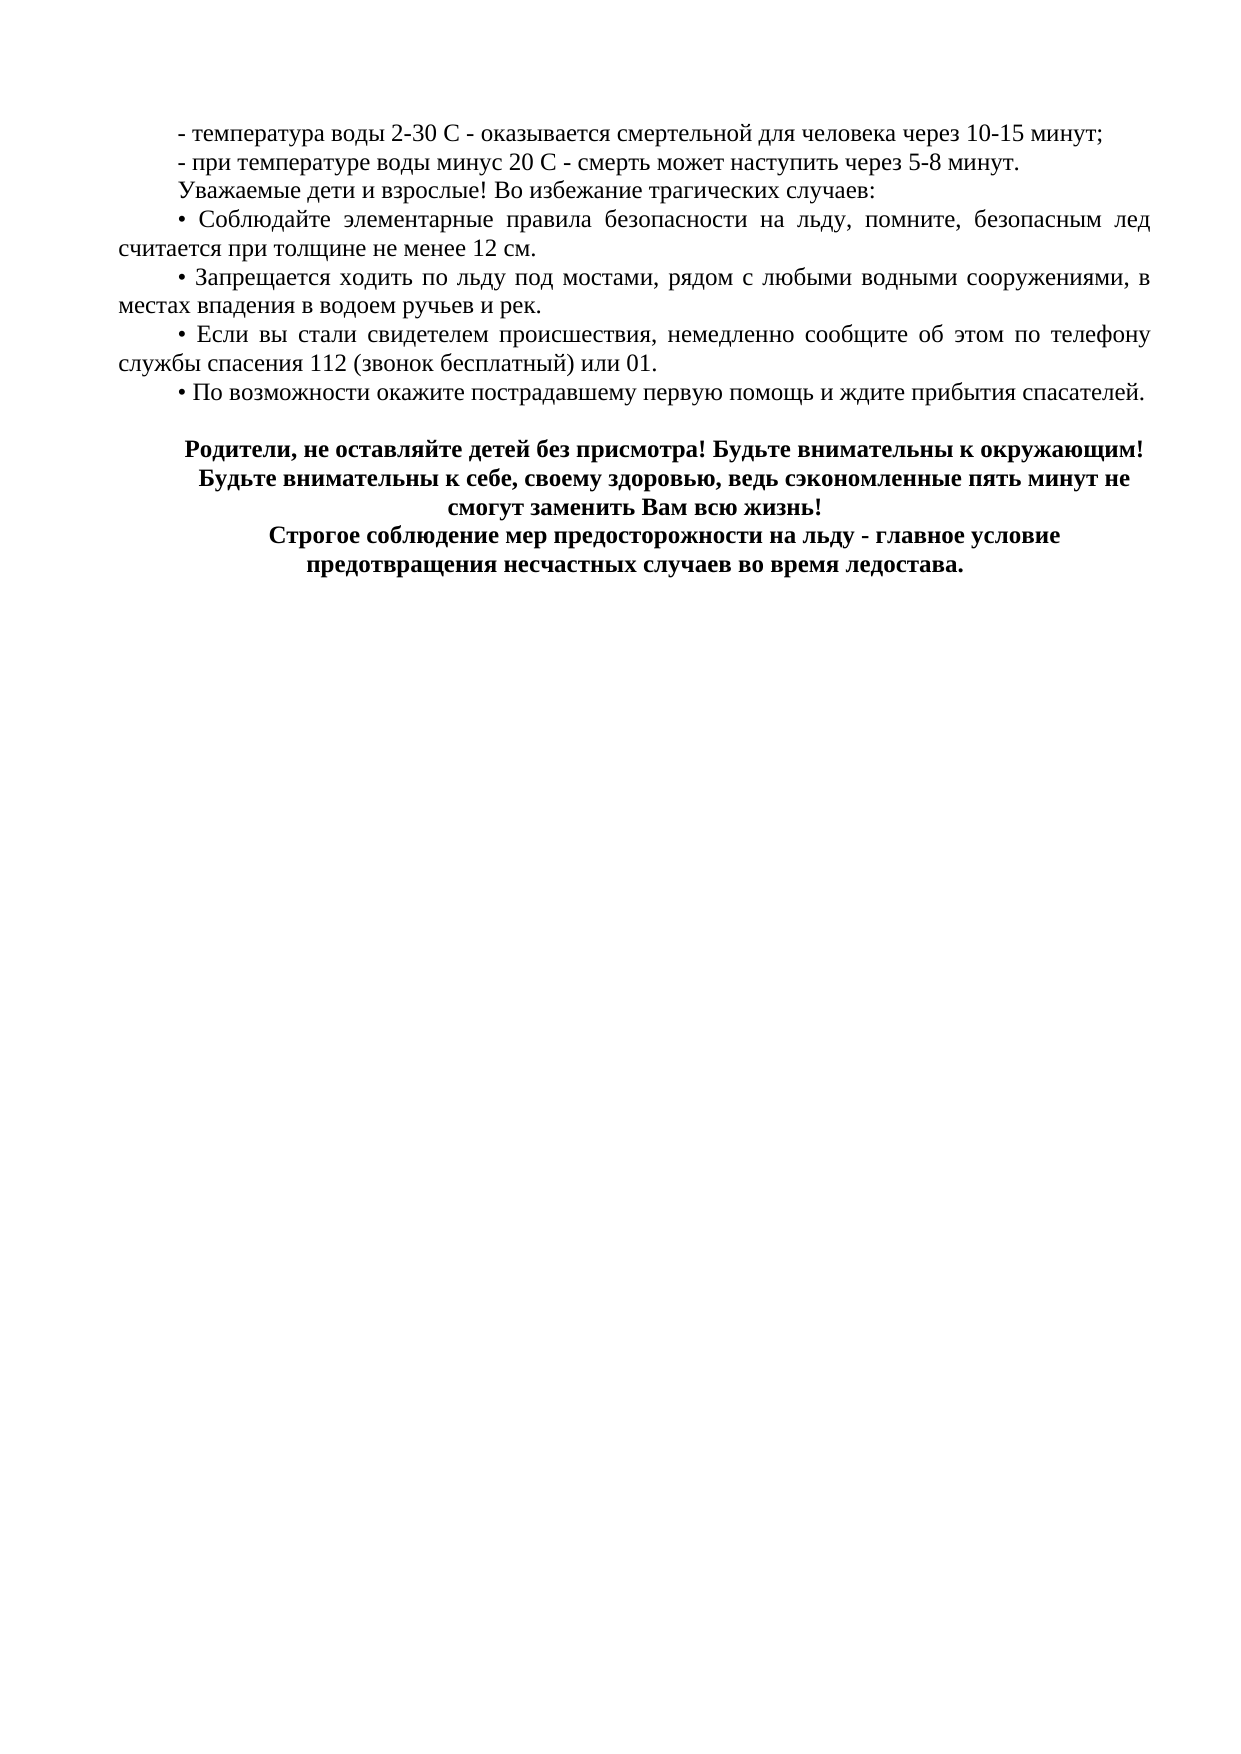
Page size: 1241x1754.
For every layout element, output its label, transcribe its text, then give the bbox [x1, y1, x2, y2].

text Будьте внимательны к себе, своему здоровью, ведь сэкономленные пять минут не смогут заменить Вам всю жизнь! [118, 463, 1152, 521]
text - температура воды 2-30 С - оказывается смертельной для человека через 10-15 минут; [118, 118, 1152, 147]
text • По возможности окажите пострадавшему первую помощь и ждите прибытия спасателей. [118, 377, 1152, 406]
text Уважаемые дети и взрослые! Во избежание трагических случаев: [118, 176, 1152, 204]
text • Если вы стали свидетелем происшествия, немедленно сообщите об этом по телефону службы спасения 112 (звонок бесплатный) или 01. [118, 319, 1152, 377]
text - при температуре воды минус 20 С - смерть может наступить через 5-8 минут. [118, 147, 1152, 176]
text • Соблюдайте элементарные правила безопасности на льду, помните, безопасным лед считается при толщине не менее 12 см. [118, 204, 1152, 262]
text Родители, не оставляйте детей без присмотра! Будьте внимательны к окружающим! [118, 434, 1152, 463]
text • Запрещается ходить по льду под мостами, рядом с любыми водными сооружениями, в местах впадения в водоем ручьев и рек. [118, 262, 1152, 319]
text Строгое соблюдение мер предосторожности на льду - главное условие предотвращения несчастных случаев во время ледостава. [118, 521, 1152, 578]
